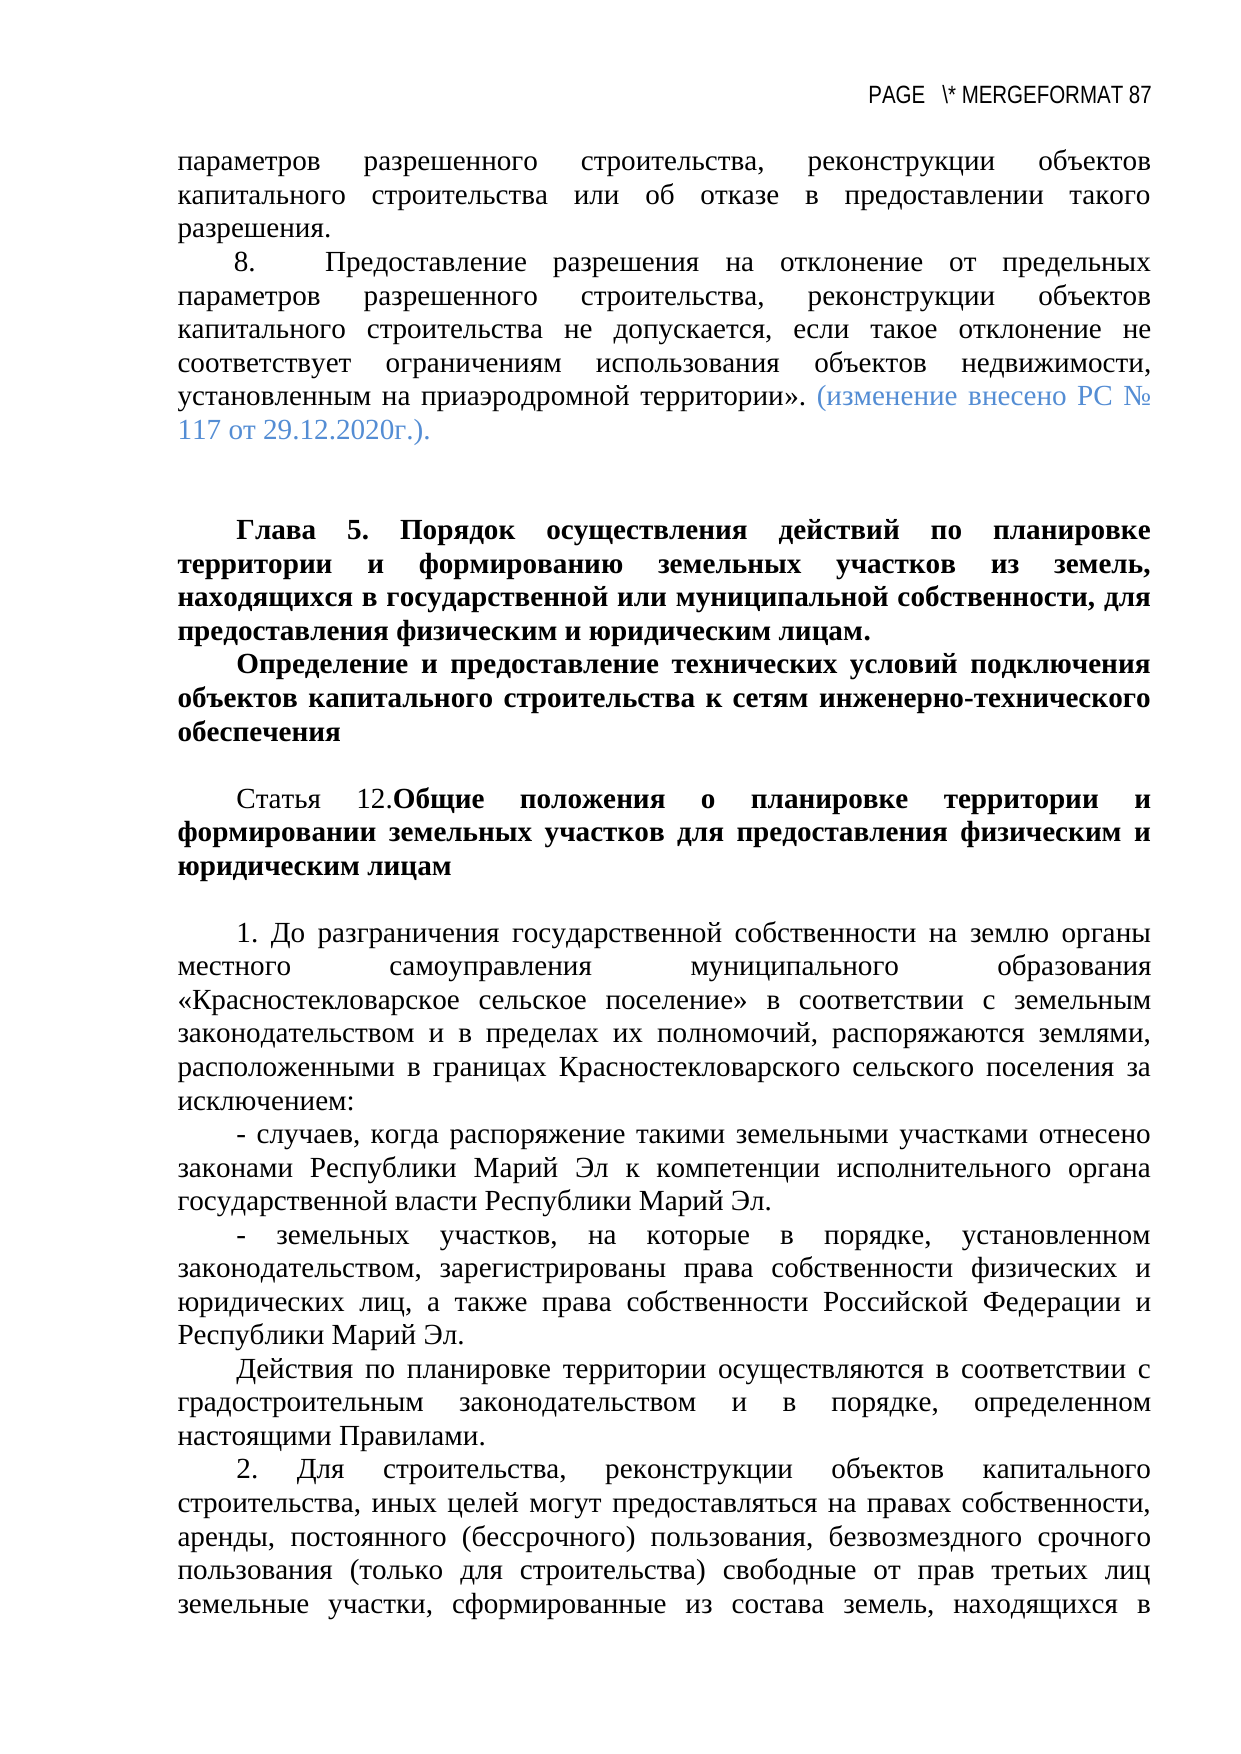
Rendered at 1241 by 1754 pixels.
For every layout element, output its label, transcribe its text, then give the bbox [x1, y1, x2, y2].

text Действия по планировке территории осуществляются в соответствии с градостроительным законодательством и в порядке, определенном настоящими Правилами. [177, 1351, 1152, 1452]
text 1. До разграничения государственной собственности на землю органы местного самоуправления муниципального образования «Красностекловарское сельское поселение» в соответствии с земельным законодательством и в пределах их полномочий, распоряжаются землями, расположенными в границах Красностекловарского сельского поселения за исключением: [177, 915, 1152, 1116]
text - случаев, когда распоряжение такими земельными участками отнесено законами Республики Марий Эл к компетенции исполнительного органа государственной власти Республики Марий Эл. [177, 1116, 1152, 1217]
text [177, 1452, 1152, 1619]
text - земельных участков, на которые в порядке, установленном законодательством, зарегистрированы права собственности физических и юридических лиц, а также права собственности Российской Федерации и Республики Марий Эл. [177, 1217, 1152, 1351]
text Статья 12.Общие положения о планировке территории и формировании земельных участков для предоставления физическим и юридическим лицам [177, 781, 1152, 881]
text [177, 143, 1152, 244]
text Определение и предоставление технических условий подключения объектов капитального строительства к сетям инженерно-технического обеспечения [177, 647, 1152, 747]
text Глава 5. Порядок осуществления действий по планировке территории и формированию земельных участков из земель, находящихся в государственной или муниципальной собственности, для предоставления физическим и юридическим лицам. [177, 512, 1152, 647]
text 8. Предоставление разрешения на отклонение от предельных параметров разрешенного строительства, реконструкции объектов капитального строительства не допускается, если такое отклонение не соответствует ограничениям использования объектов недвижимости, установленным на приаэродромной территории». (изменение внесено РС № 117 от 29.12.2020г.). [177, 244, 1152, 445]
